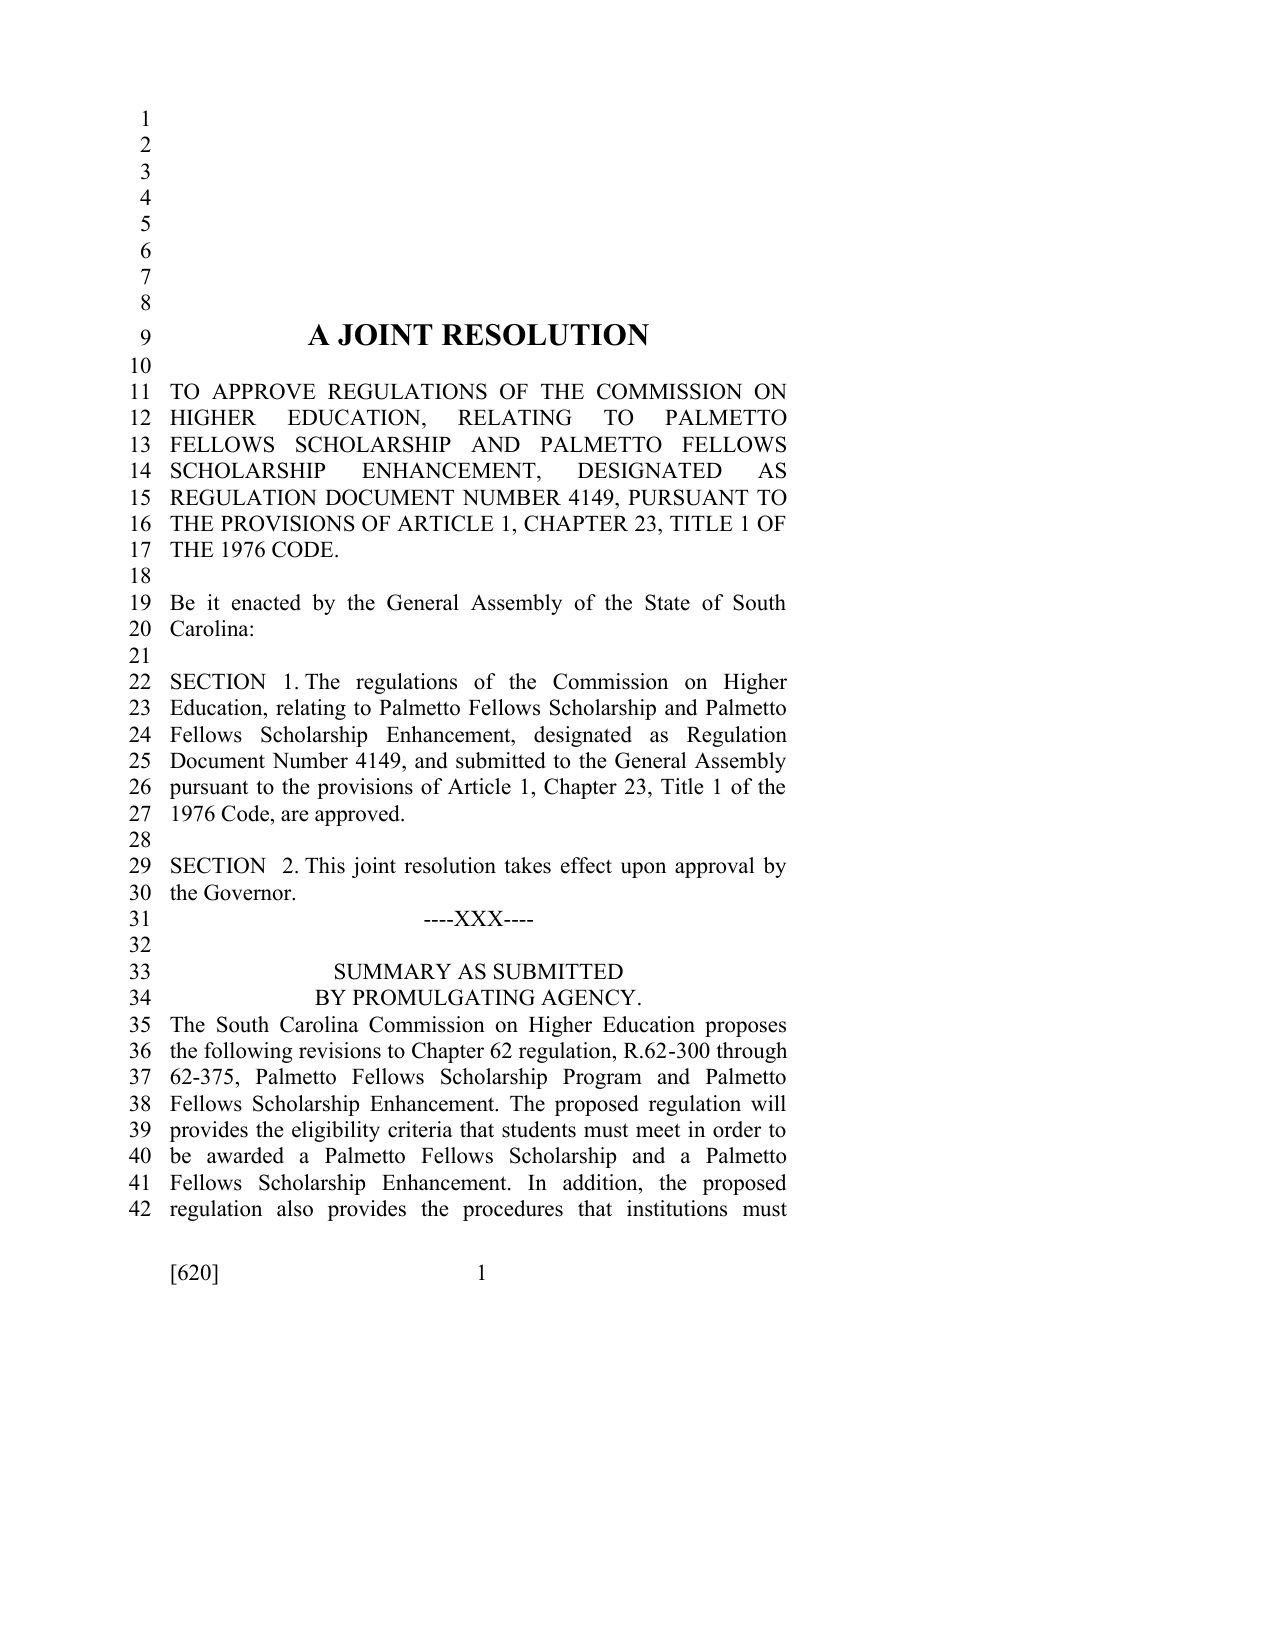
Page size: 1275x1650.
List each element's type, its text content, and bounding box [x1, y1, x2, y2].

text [169, 1011, 787, 1221]
text Be it enacted by the General Assembly of the State of South Carolina: [169, 589, 787, 642]
text TO APPROVE REGULATIONS OF THE COMMISSION ON HIGHER EDUCATION, RELATING TO PALMETTO FELLOWS SCHOLARSHIP AND PALMETTO FELLOWS SCHOLARSHIP ENHANCEMENT, DESIGNATED AS REGULATION DOCUMENT NUMBER 4149, PURSUANT TO THE PROVISIONS OF ARTICLE 1, CHAPTER 23, TITLE 1 OF THE 1976 CODE. [169, 378, 787, 563]
text A JOINT RESOLUTION [169, 316, 787, 352]
text SECTION 1. The regulations of the Commission on Higher Education, relating to Palmetto Fellows Scholarship and Palmetto Fellows Scholarship Enhancement, designated as Regulation Document Number 4149, and submitted to the General Assembly pursuant to the provisions of Article 1, Chapter 23, Title 1 of the 1976 Code, are approved. [169, 668, 787, 826]
text SECTION 2. This joint resolution takes effect upon approval by the Governor. [169, 852, 787, 905]
text BY PROMULGATING AGENCY. [169, 984, 787, 1011]
text ----XXX---- [169, 905, 787, 932]
text SUMMARY AS SUBMITTED [169, 958, 787, 984]
